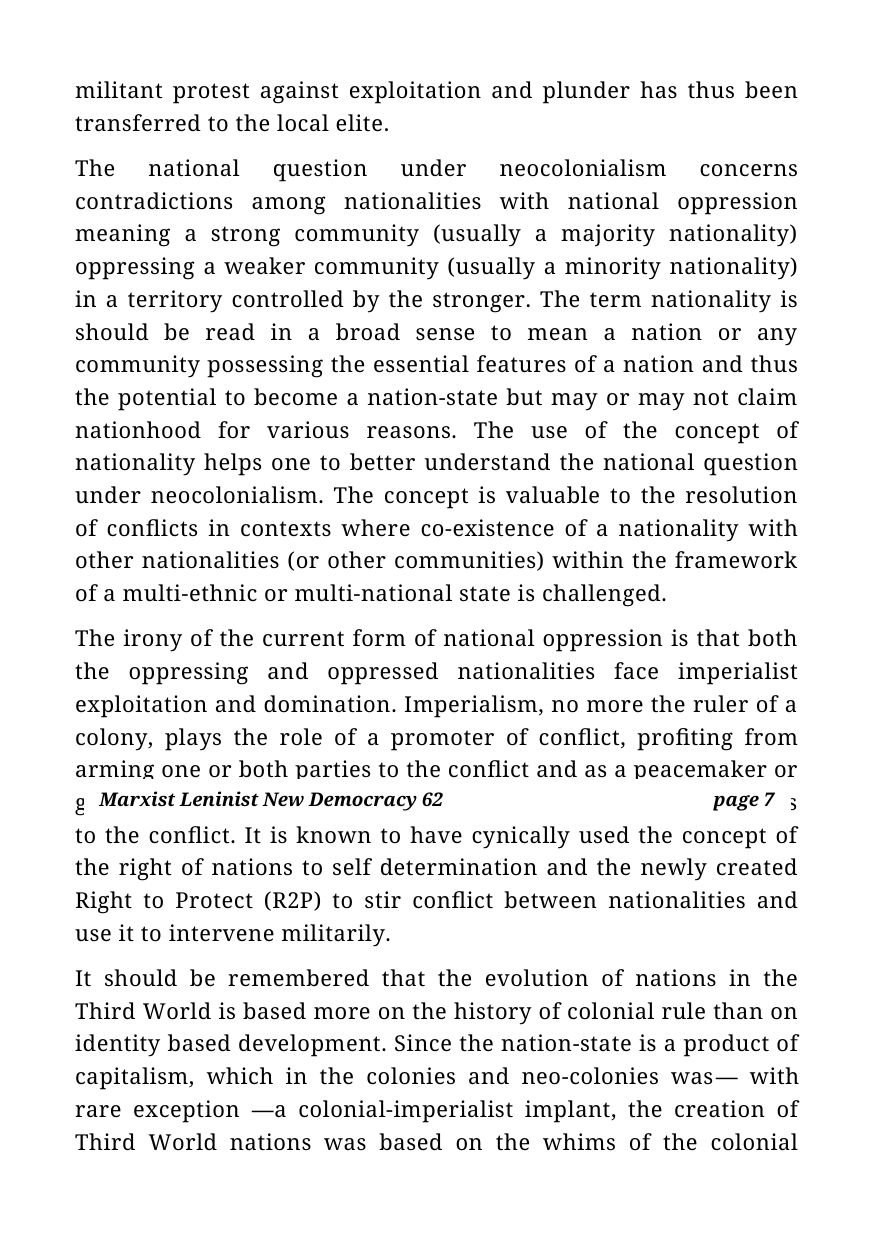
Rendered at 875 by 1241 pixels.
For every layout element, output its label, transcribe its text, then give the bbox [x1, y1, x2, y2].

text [75, 75, 799, 137]
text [75, 963, 799, 1156]
text The national question under neocolonialism concerns contradictions among nationalities with national oppression meaning a strong community (usually a majority nationality) oppressing a weaker community (usually a minority nationality) in a territory controlled by the stronger. The term nationality is should be read in a broad sense to mean a nation or any community possessing the essential features of a nation and thus the potential to become a nation-state but may or may not claim nationhood for various reasons. The use of the concept of nationality helps one to better understand the national question under neocolonialism. The concept is valuable to the resolution of conflicts in contexts where co-existence of a nationality with other nationalities (or other communities) within the framework of a multi-ethnic or multi-national state is challenged. [75, 153, 799, 608]
text The irony of the current form of national oppression is that both the oppressing and oppressed nationalities face imperialist exploitation and domination. Imperialism, no more the ruler of a colony, plays the role of a promoter of conflict, profiting from arming one or both parties to the conflict and as a peacemaker or guarantor of peace earning access and influence with the parties to the conflict. It is known to have cynically used the concept of the right of nations to self determination and the newly created Right to Protect (R2P) to stir conflict between nationalities and use it to intervene militarily. [75, 623, 799, 947]
